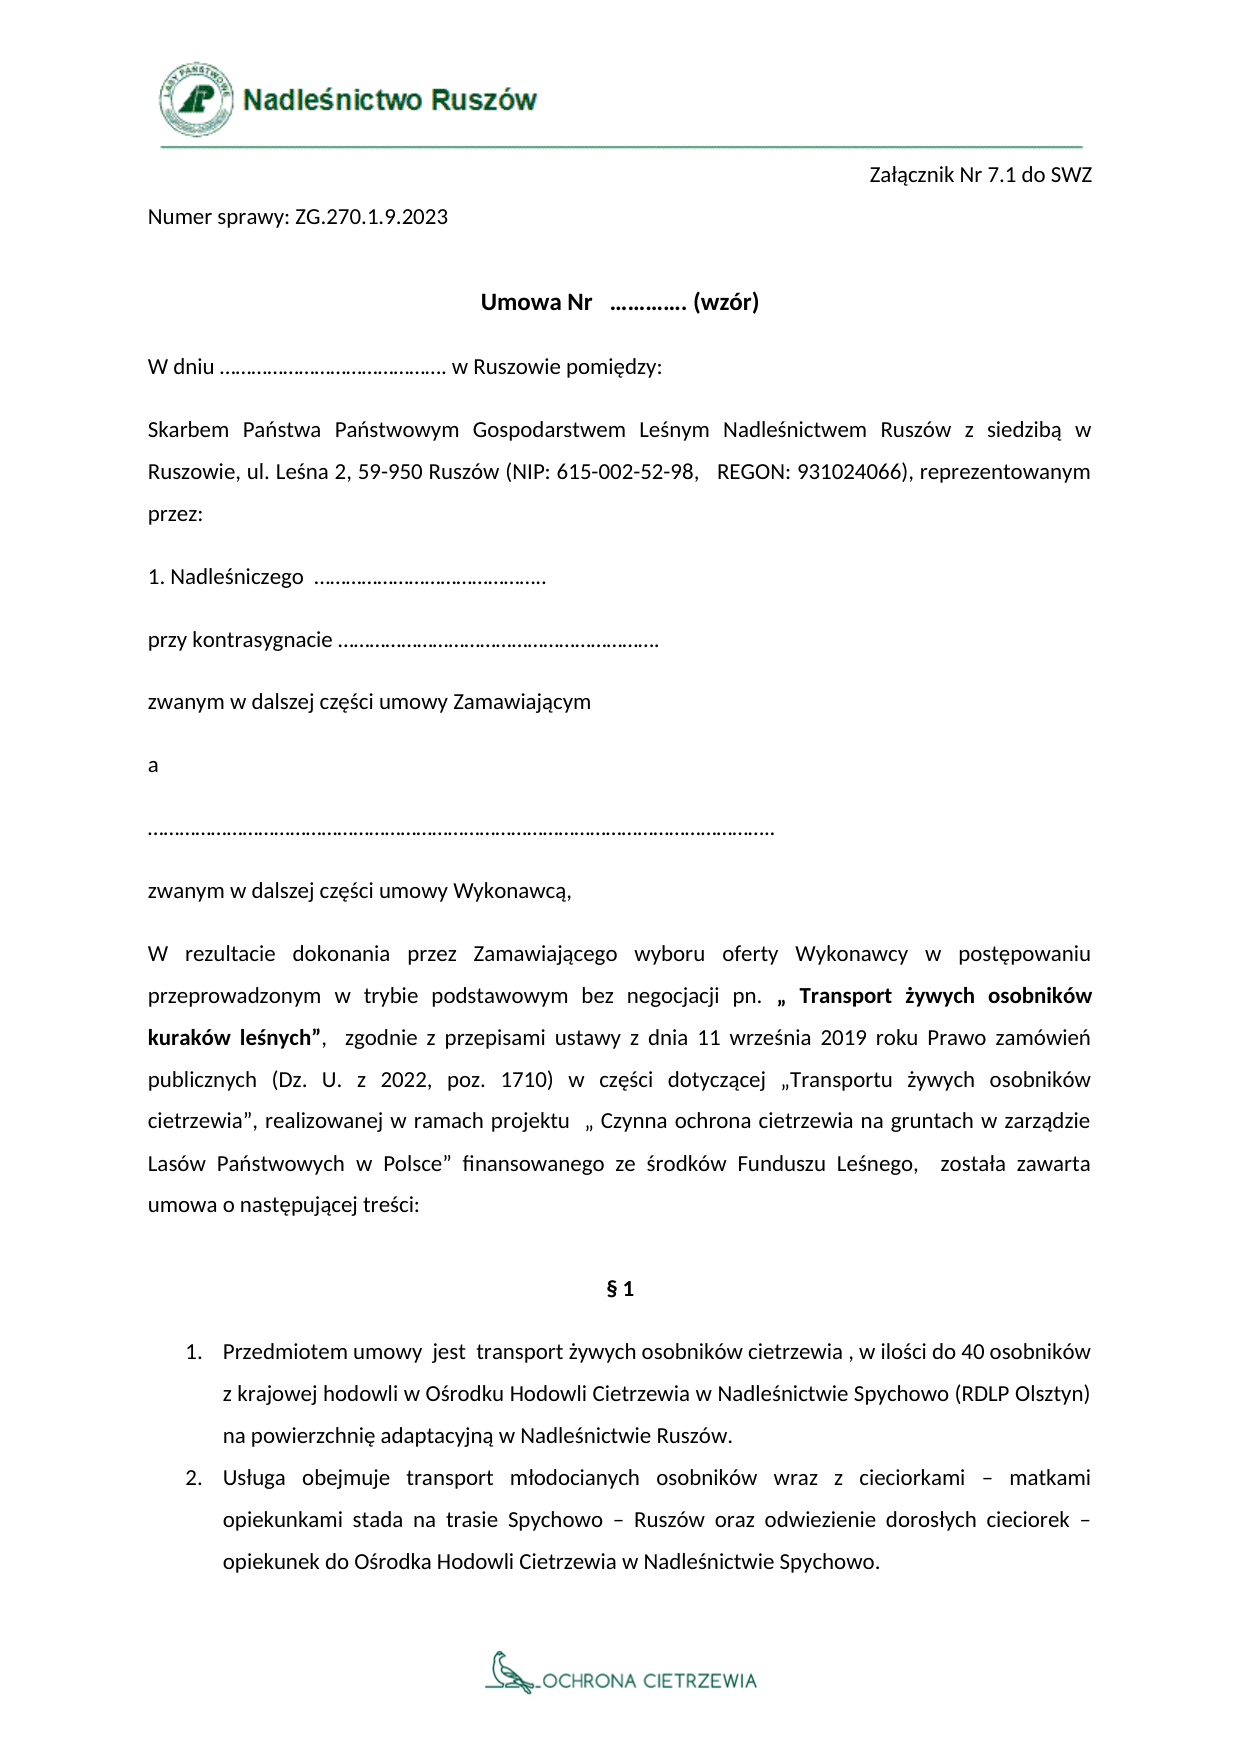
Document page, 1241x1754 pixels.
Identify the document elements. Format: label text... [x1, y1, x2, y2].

text Załącznik Nr 7.1 do SWZ [148, 160, 1093, 188]
text W rezultacie dokonania przez Zamawiającego wyboru oferty Wykonawcy w postępowaniu przeprowadzonym w trybie podstawowym bez negocjacji pn. „ Transport żywych osobników kuraków leśnych”, zgodnie z przepisami ustawy z dnia 11 września 2019 roku Prawo zamówień publicznych (Dz. U. z 2022, poz. 1710) w części dotyczącej „Transportu żywych osobników cietrzewia”, realizowanej w ramach projektu „ Czynna ochrona cietrzewia na gruntach w zarządzie Lasów Państwowych w Polsce” finansowanego ze środków Funduszu Leśnego, została zawarta umowa o następującej treści: [148, 939, 1093, 1219]
picture [147, 47, 1093, 160]
list Przedmiotem umowy jest transport żywych osobników cietrzewia , w ilości do 40 osobników z krajowej hodowli w Ośrodku Hodowli Cietrzewia w Nadleśnictwie Spychowo (RDLP Olsztyn) na powierzchnię adaptacyjną w Nadleśnictwie Ruszów. [185, 1337, 1093, 1449]
text Umowa Nr …………. (wzór) [148, 286, 1093, 316]
text W dniu ……………………………………. w Ruszowie pomiędzy: [148, 352, 1093, 380]
text 1. Nadleśniczego …………………………………….. [148, 562, 1093, 590]
text zwanym w dalszej części umowy Wykonawcą, [148, 876, 1093, 904]
text ……………………………………………………………………………………………………….. [148, 813, 1093, 841]
text Skarbem Państwa Państwowym Gospodarstwem Leśnym Nadleśnictwem Ruszów z siedzibą w Ruszowie, ul. Leśna 2, 59-950 Ruszów (NIP: 615-002-52-98, REGON: 931024066), reprezentowanym przez: [148, 415, 1093, 527]
text a [148, 750, 1093, 778]
text Numer sprawy: ZG.270.1.9.2023 [148, 202, 1093, 230]
picture [471, 1637, 770, 1707]
text przy kontrasygnacie ……………………………………………………. [148, 625, 1093, 653]
text zwanym w dalszej części umowy Zamawiającym [148, 687, 1093, 716]
list Usługa obejmuje transport młodocianych osobników wraz z cieciorkami – matkami opiekunkami stada na trasie Spychowo – Ruszów oraz odwiezienie dorosłych cieciorek – opiekunek do Ośrodka Hodowli Cietrzewia w Nadleśnictwie Spychowo. [185, 1463, 1093, 1575]
text § 1 [148, 1274, 1093, 1303]
